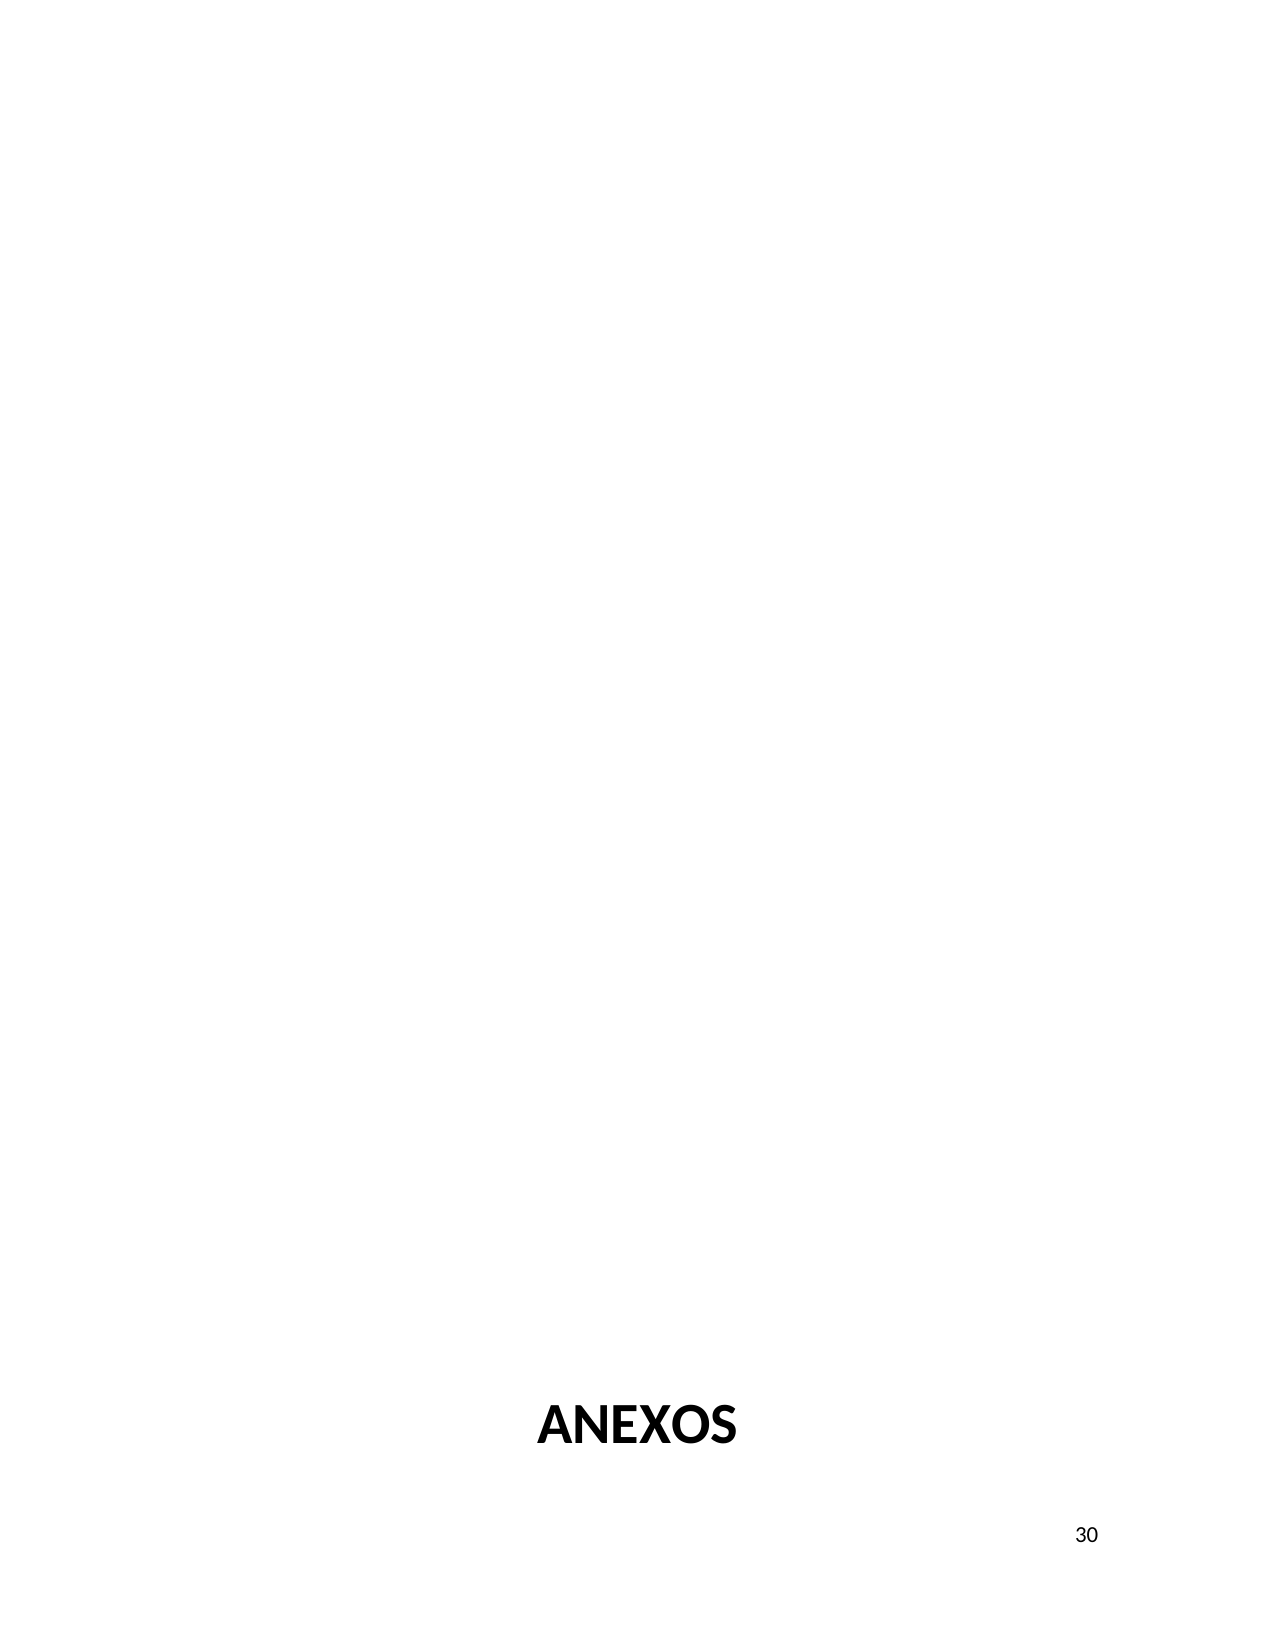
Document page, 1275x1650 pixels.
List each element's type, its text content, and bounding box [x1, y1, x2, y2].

text ANEXOS [177, 1387, 1098, 1458]
